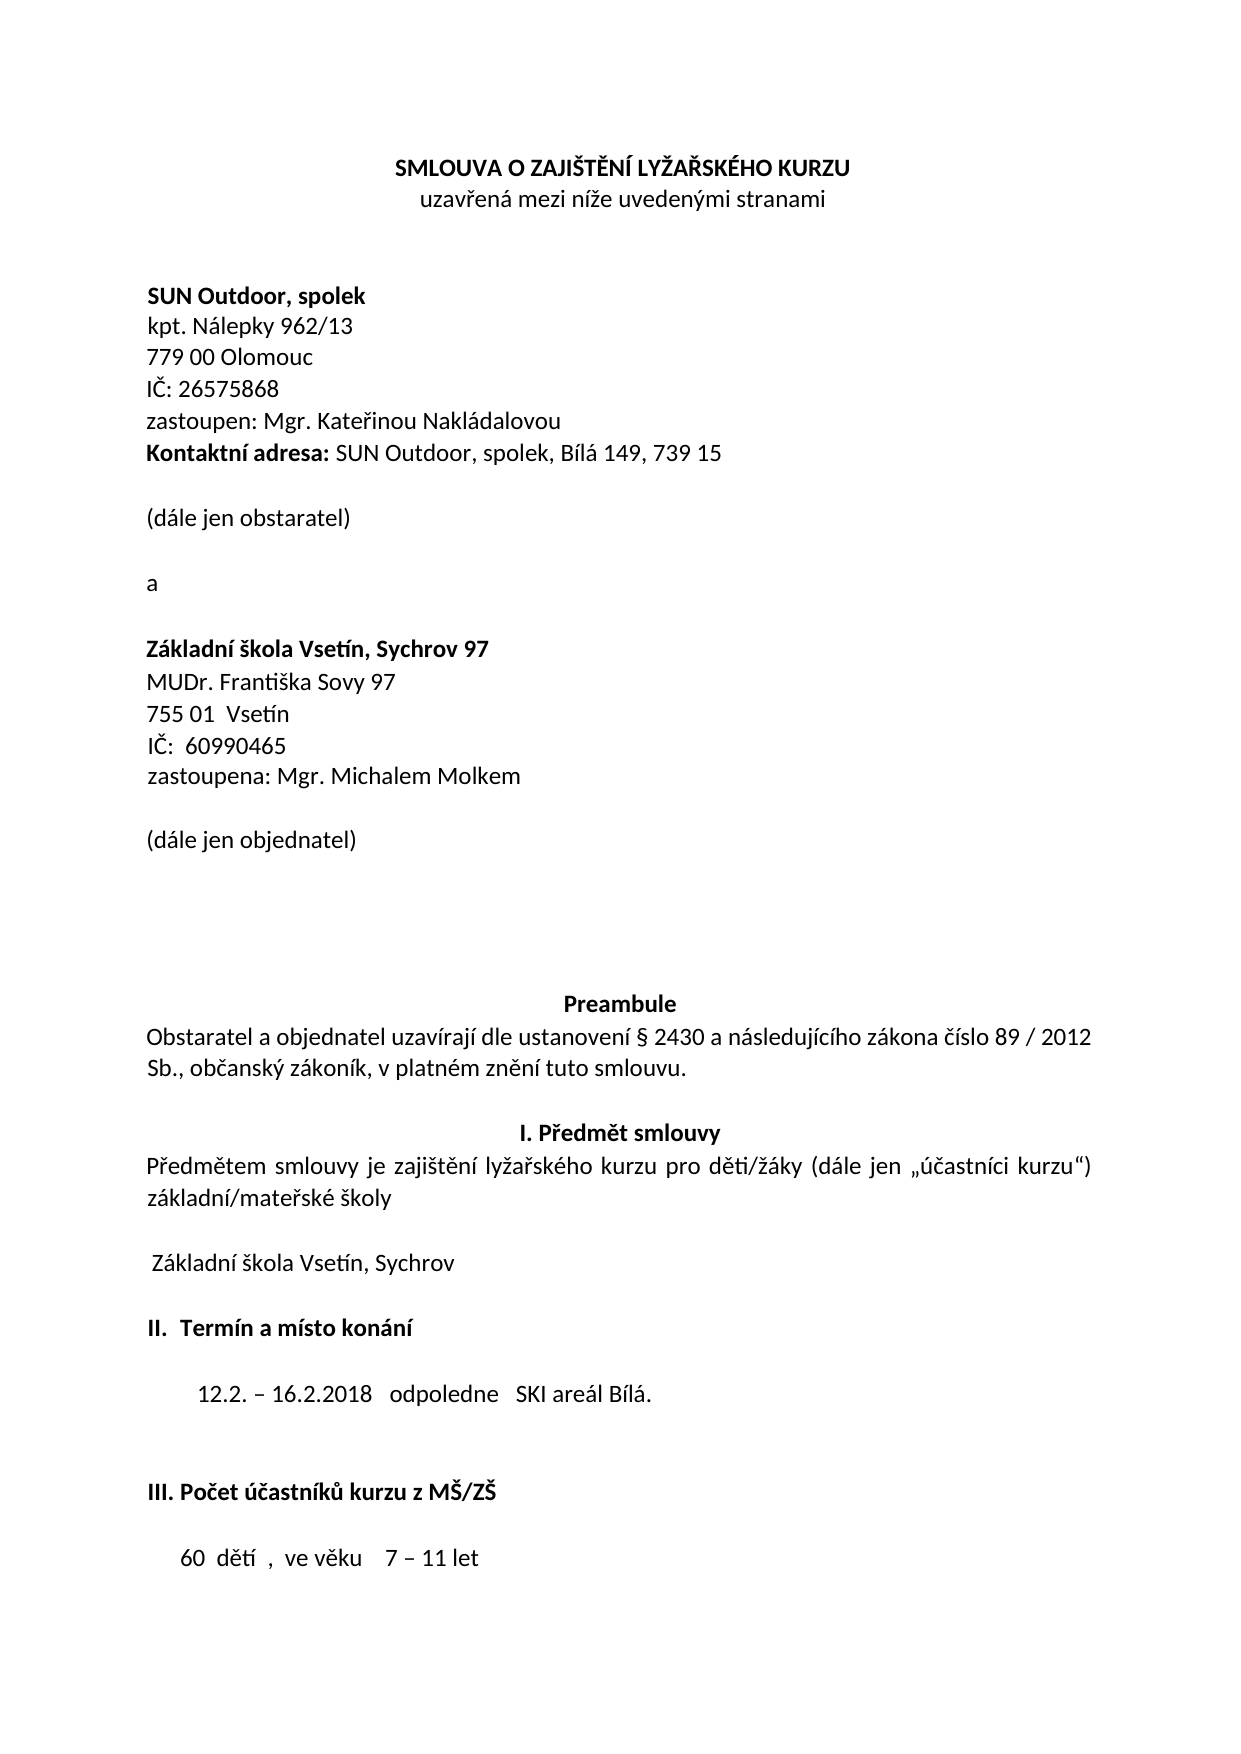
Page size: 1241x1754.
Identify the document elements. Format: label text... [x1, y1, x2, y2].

text zastoupen: Mgr. Kateřinou Nakládalovou [146, 405, 1093, 436]
text Kontaktní adresa: SUN Outdoor, spolek, Bílá 149, 739 15 [146, 437, 1093, 468]
text IČ: 26575868 [146, 373, 346, 403]
text 12.2. – 16.2.2018 odpoledne SKI areál Bílá. [146, 1378, 1093, 1409]
text a [146, 568, 1093, 598]
text (dále jen objednatel) [146, 824, 1093, 854]
text SUN Outdoor, spolek kpt. Nálepky 962/13 [147, 280, 410, 341]
text 60 dětí , ve věku 7 – 11 let [146, 1542, 1093, 1572]
text Základní škola Vsetín, Sychrov 97 [146, 633, 1093, 663]
text Základní škola Vsetín, Sychrov [146, 1247, 1093, 1278]
text Obstaratel a objednatel uzavírají dle ustanovení § 2430 a následujícího zákona číslo 89 / 2012 Sb., občanský zákoník, v platném znění tuto smlouvu. [146, 1021, 1093, 1083]
text 755 01 Vsetín [146, 698, 1093, 728]
text (dále jen obstaratel) [146, 502, 1093, 533]
text Předmětem smlouvy je zajištění lyžařského kurzu pro děti/žáky (dále jen „účastníci kurzu“) základní/mateřské školy [146, 1150, 1093, 1213]
text 779 00 Olomouc [146, 341, 346, 371]
text IČ: 60990465 [147, 730, 485, 761]
text uzavřená mezi níže uvedenými stranami [346, 183, 900, 214]
text Preambule [147, 988, 1092, 1018]
subtitle I. Předmět smlouvy [147, 1117, 1093, 1148]
list Počet účastníků kurzu z MŠ/ZŠ [147, 1476, 1093, 1507]
text SMLOUVA O ZAJIŠTĚNÍ LYŽAŘSKÉHO KURZU [346, 152, 900, 183]
text zastoupena: Mgr. Michalem Molkem [147, 761, 576, 791]
text MUDr. Františka Sovy 97 [146, 666, 1093, 696]
list Termín a místo konání [147, 1312, 1093, 1343]
